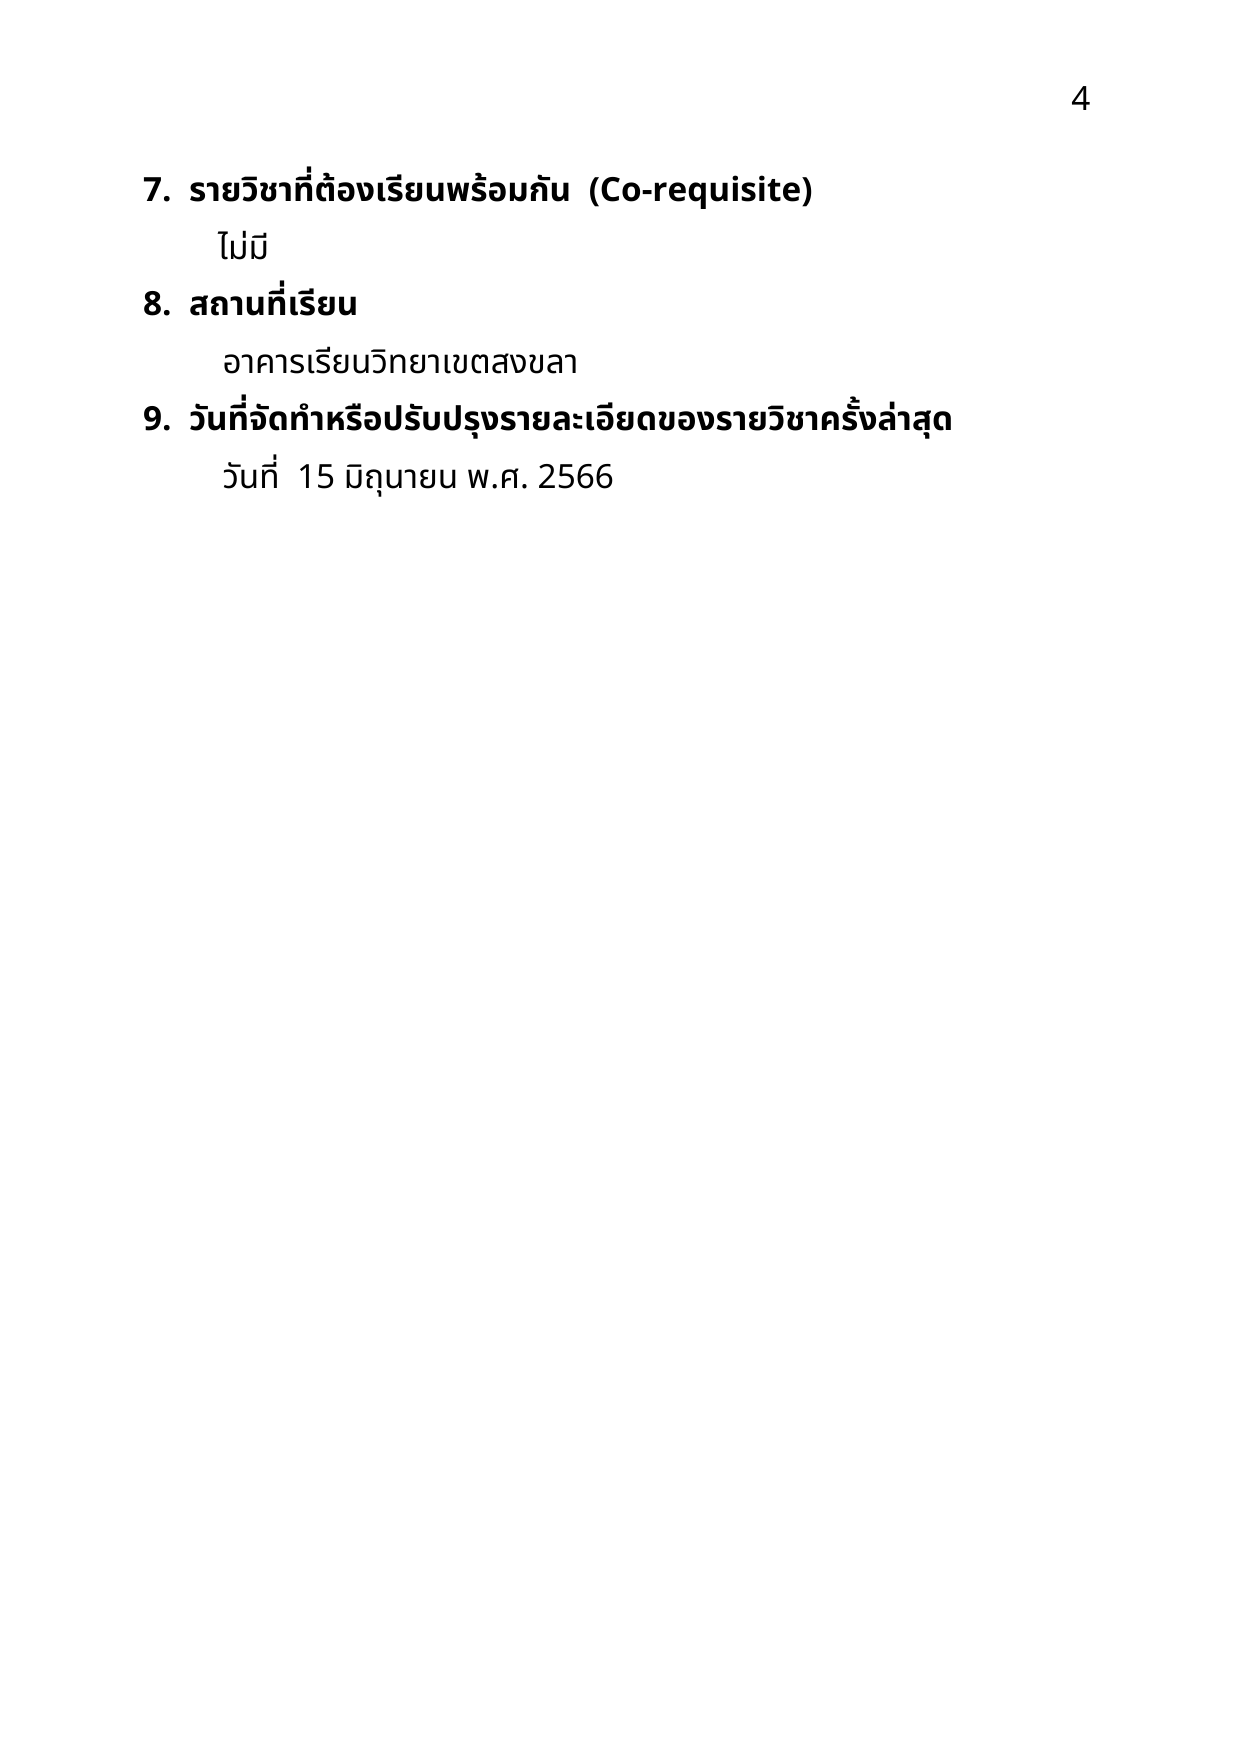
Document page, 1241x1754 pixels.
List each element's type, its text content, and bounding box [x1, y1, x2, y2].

table_cell 7. รายวิชาที่ต้องเรียนพร้อมกัน (Co-requisite) ไม่มี [132, 166, 1165, 280]
table_cell 9. วันที่จัดทำหรือปรับปรุงรายละเอียดของรายวิชาครั้งล่าสุด วันที่ 15 มิถุนายน พ.ศ. 2566 [132, 394, 1165, 509]
table_cell 8. สถานที่เรียน อาคารเรียนวิทยาเขตสงขลา [132, 280, 1165, 394]
